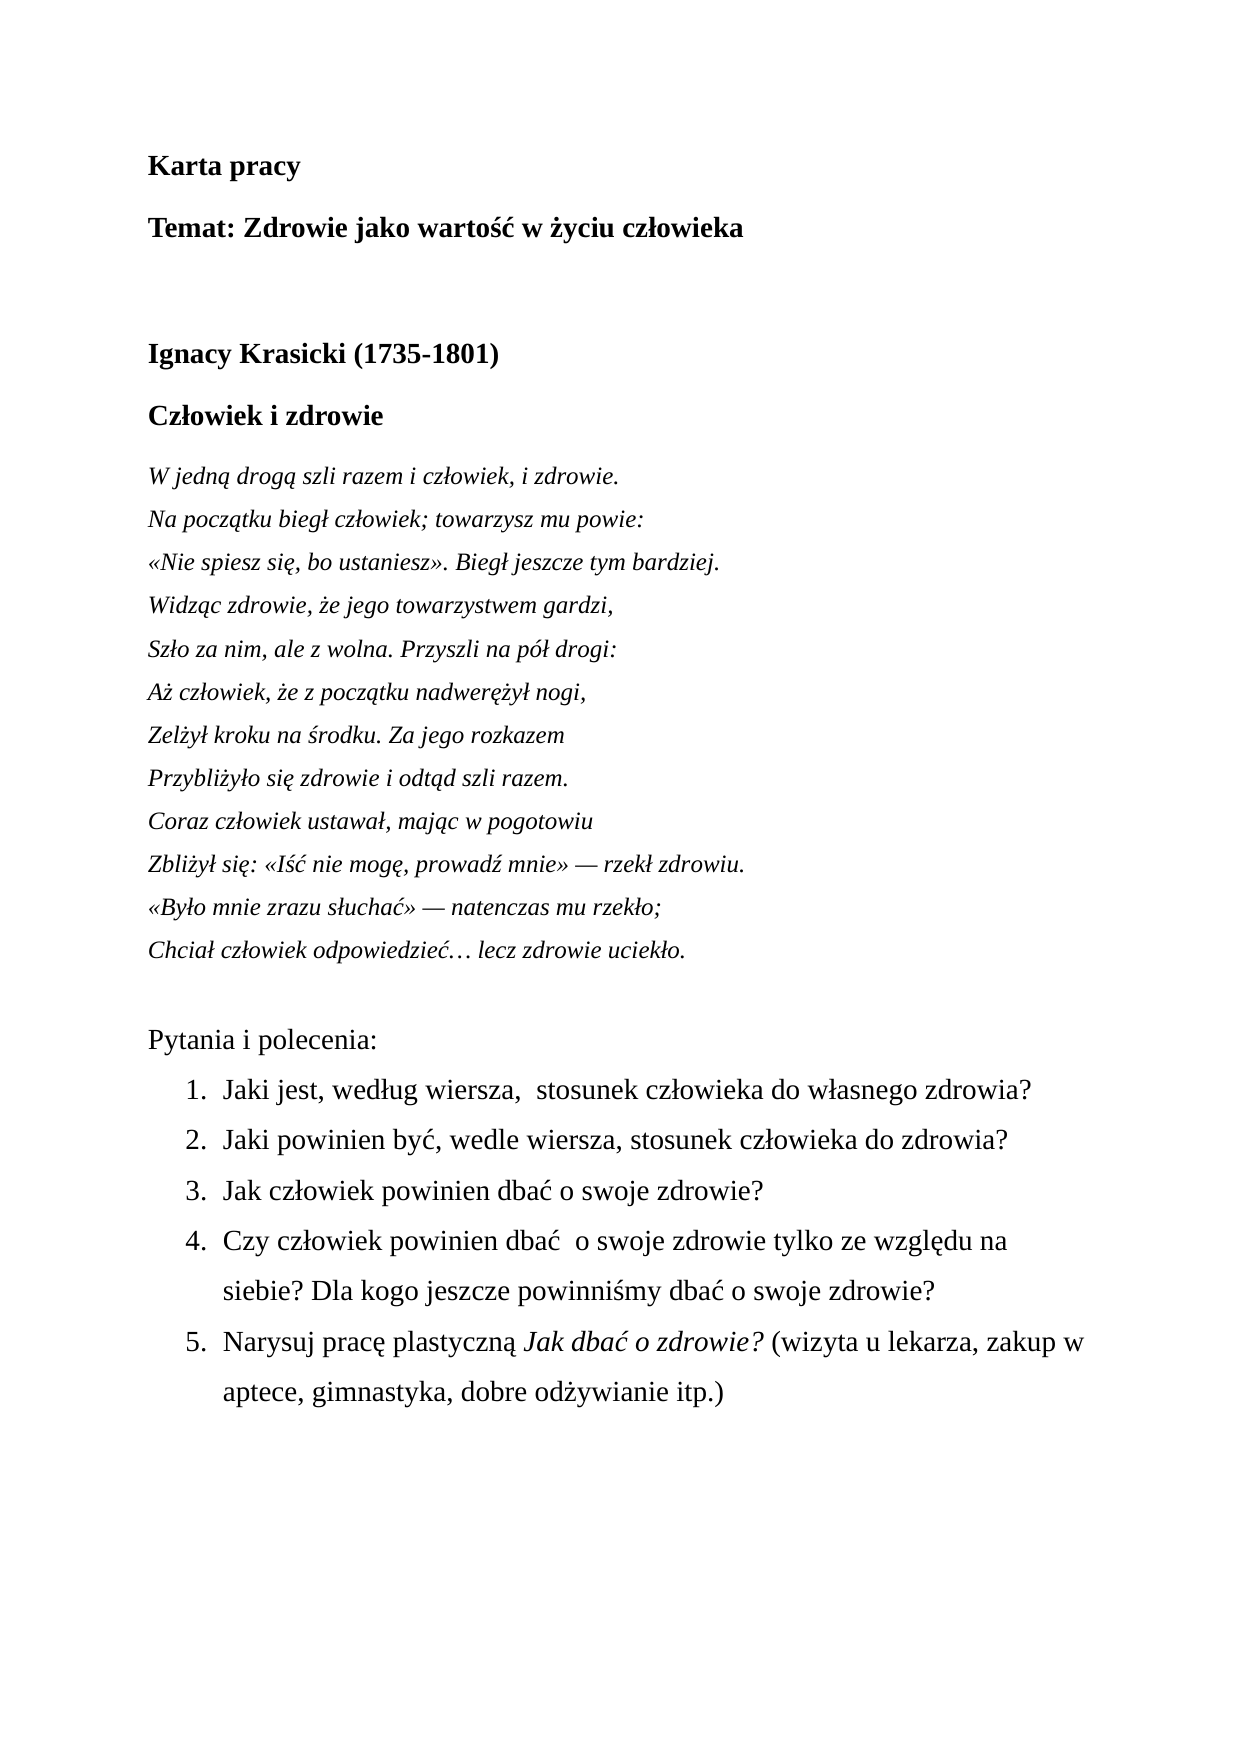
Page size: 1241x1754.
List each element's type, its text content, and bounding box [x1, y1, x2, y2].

text W jedną drogą szli razem i człowiek, i zdrowie. [148, 461, 1093, 490]
text Człowiek i zdrowie [148, 398, 1093, 432]
text Coraz człowiek ustawał, mając w pogotowiu [148, 806, 1093, 835]
text Zbliżył się: «Iść nie mogę, prowadź mnie» — rzekł zdrowiu. [148, 849, 1093, 878]
text Przybliżyło się zdrowie i odtąd szli razem. [148, 763, 1093, 792]
list Narysuj pracę plastyczną Jak dbać o zdrowie? (wizyta u lekarza, zakup w aptece, gimnastyka, dobre odżywianie itp.) [185, 1324, 1093, 1407]
text Ignacy Krasicki (1735-1801) [148, 336, 1093, 369]
list Jaki jest, według wiersza, stosunek człowieka do własnego zdrowia? [185, 1072, 1093, 1106]
text Widząc zdrowie, że jego towarzystwem gardzi, [148, 591, 1093, 619]
text «Było mnie zrazu słuchać» — natenczas mu rzekło; [148, 892, 1093, 921]
text Chciał człowiek odpowiedzieć… lecz zdrowie uciekło. [148, 936, 1093, 964]
text Aż człowiek, że z początku nadwerężył nogi, [148, 677, 1093, 706]
text Na początku biegł człowiek; towarzysz mu powie: [148, 504, 1093, 533]
text Zelżył kroku na środku. Za jego rozkazem [148, 720, 1093, 749]
text Karta pracy [148, 148, 1093, 181]
text «Nie spiesz się, bo ustaniesz». Biegł jeszcze tym bardziej. [148, 547, 1093, 576]
text Szło za nim, ale z wolna. Przyszli na pół drogi: [148, 634, 1093, 662]
text Temat: Zdrowie jako wartość w życiu człowieka [148, 210, 1093, 244]
text Pytania i polecenia: [148, 1022, 1093, 1055]
list Czy człowiek powinien dbać o swoje zdrowie tylko ze względu na siebie? Dla kogo jeszcze powinniśmy dbać o swoje zdrowie? [185, 1223, 1093, 1307]
list Jak człowiek powinien dbać o swoje zdrowie? [185, 1173, 1093, 1206]
list Jaki powinien być, wedle wiersza, stosunek człowieka do zdrowia? [185, 1122, 1093, 1156]
